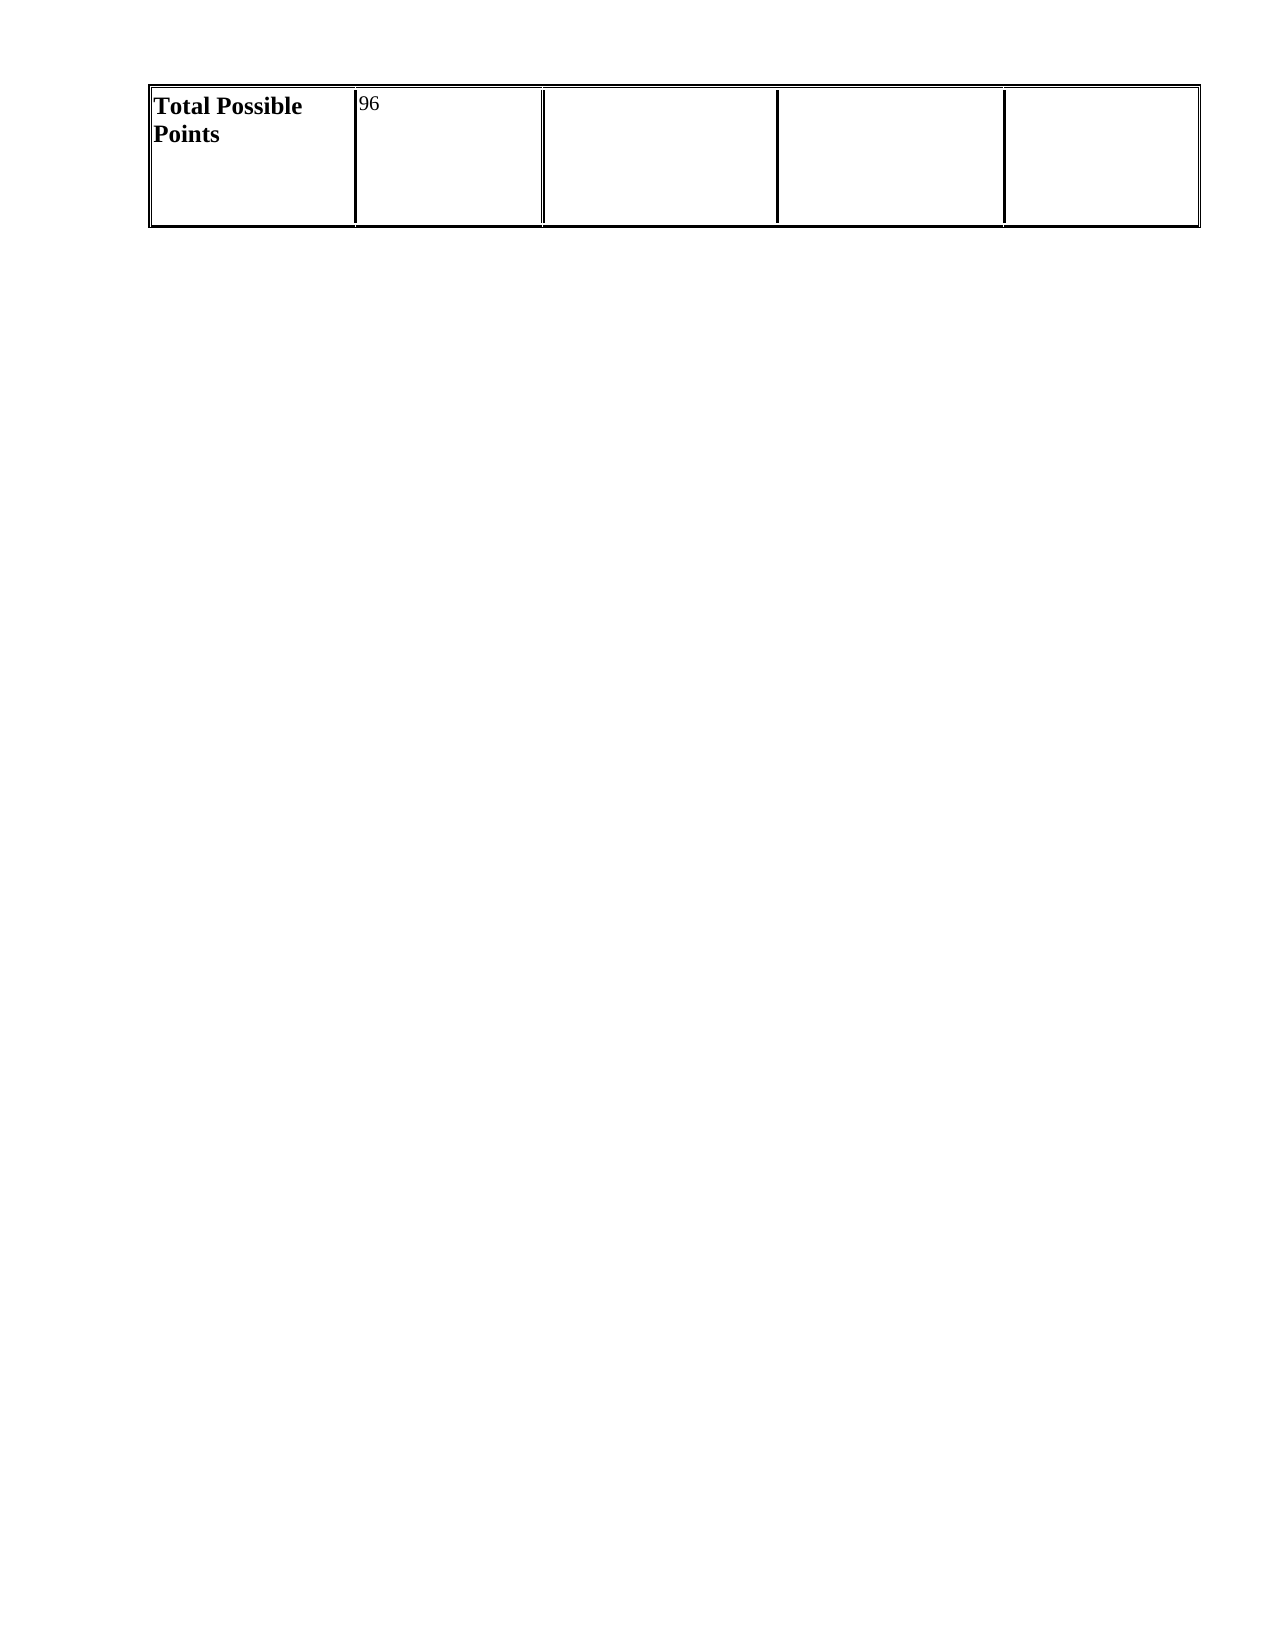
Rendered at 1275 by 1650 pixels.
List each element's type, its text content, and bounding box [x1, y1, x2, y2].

table_cell [1004, 88, 1198, 225]
table_cell Total Possible Points [152, 88, 355, 225]
table_cell 96 [355, 86, 543, 225]
table_cell [543, 88, 777, 225]
table_cell [777, 86, 1004, 225]
